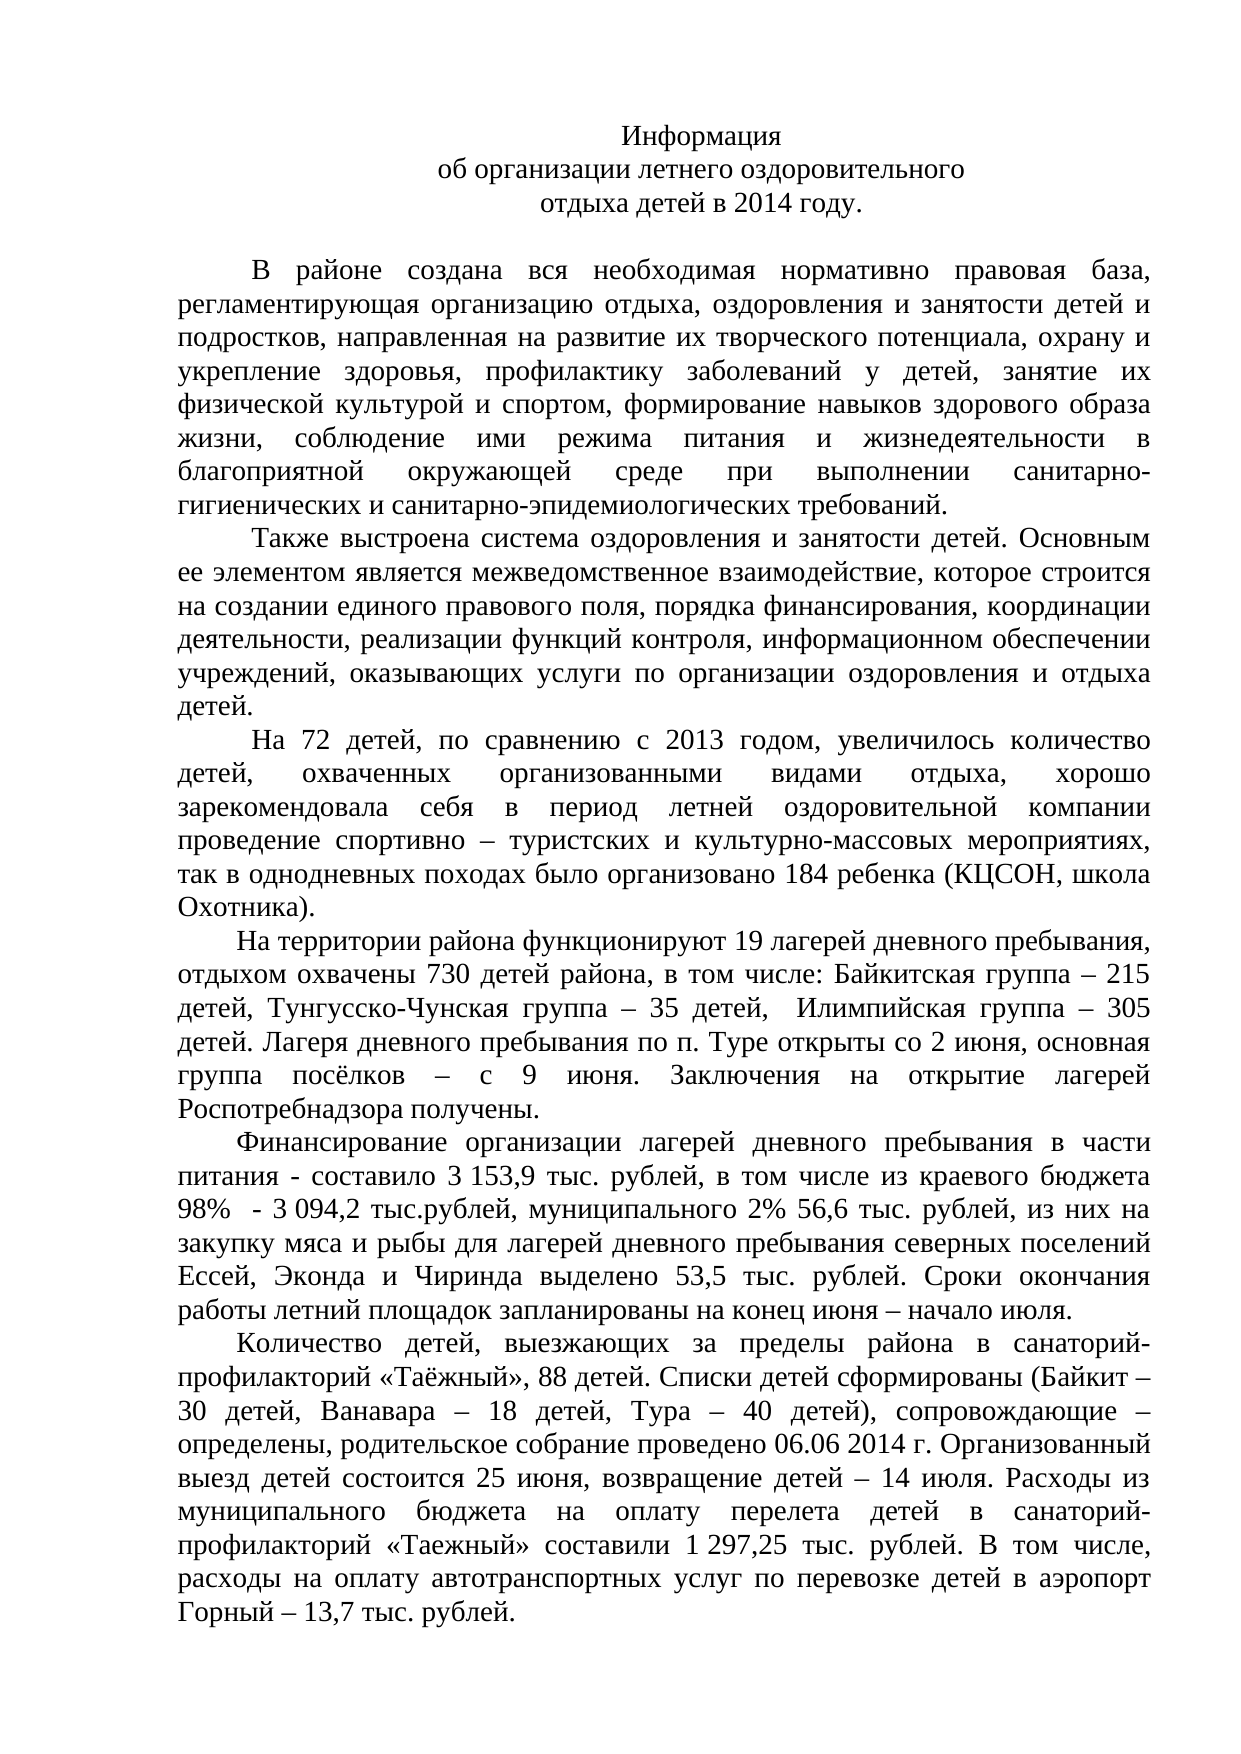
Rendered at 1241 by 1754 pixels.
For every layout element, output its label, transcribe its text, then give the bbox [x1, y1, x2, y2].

text На территории района функционируют 19 лагерей дневного пребывания, отдыхом охвачены 730 детей района, в том числе: Байкитская группа – 215 детей, Тунгусско-Чунская группа – 35 детей, Илимпийская группа – 305 детей. Лагеря дневного пребывания по п. Туре открыты со 2 июня, основная группа посёлков – с 9 июня. Заключения на открытие лагерей Роспотребнадзора получены. [177, 923, 1152, 1124]
text об организации летнего оздоровительного [177, 152, 1152, 185]
text Количество детей, выезжающих за пределы района в санаторий-профилакторий «Таёжный», 88 детей. Списки детей сформированы (Байкит – 30 детей, Ванавара – 18 детей, Тура – 40 детей), сопровождающие – определены, родительское собрание проведено 06.06 2014 г. Организованный выезд детей состоится 25 июня, возвращение детей – 14 июля. Расходы из муниципального бюджета на оплату перелета детей в санаторий-профилакторий «Таежный» составили 1 297,25 тыс. рублей. В том числе, расходы на оплату автотранспортных услуг по перевозке детей в аэропорт Горный – 13,7 тыс. рублей. [177, 1326, 1152, 1627]
text На 72 детей, по сравнению с 2013 годом, увеличилось количество детей, охваченных организованными видами отдыха, хорошо зарекомендовала себя в период летней оздоровительной компании проведение спортивно – туристских и культурно-массовых мероприятиях, так в однодневных походах было организовано 184 ребенка (КЦСОН, школа Охотника). [177, 722, 1152, 923]
text отдыха детей в 2014 году. [177, 185, 1152, 219]
text В районе создана вся необходимая нормативно правовая база, регламентирующая организацию отдыха, оздоровления и занятости детей и подростков, направленная на развитие их творческого потенциала, охрану и укрепление здоровья, профилактику заболеваний у детей, занятие их физической культурой и спортом, формирование навыков здорового образа жизни, соблюдение ими режима питания и жизнедеятельности в благоприятной окружающей среде при выполнении санитарно-гигиенических и санитарно-эпидемиологических требований. [177, 252, 1152, 521]
text Информация [177, 118, 1152, 152]
text Также выстроена система оздоровления и занятости детей. Основным ее элементом является межведомственное взаимодействие, которое строится на создании единого правового поля, порядка финансирования, координации деятельности, реализации функций контроля, информационном обеспечении учреждений, оказывающих услуги по организации оздоровления и отдыха детей. [177, 521, 1152, 722]
text Финансирование организации лагерей дневного пребывания в части питания - составило 3 153,9 тыс. рублей, в том числе из краевого бюджета 98% - 3 094,2 тыс.рублей, муниципального 2% 56,6 тыс. рублей, из них на закупку мяса и рыбы для лагерей дневного пребывания северных поселений Ессей, Эконда и Чиринда выделено 53,5 тыс. рублей. Сроки окончания работы летний площадок запланированы на конец июня – начало июля. [177, 1124, 1152, 1326]
